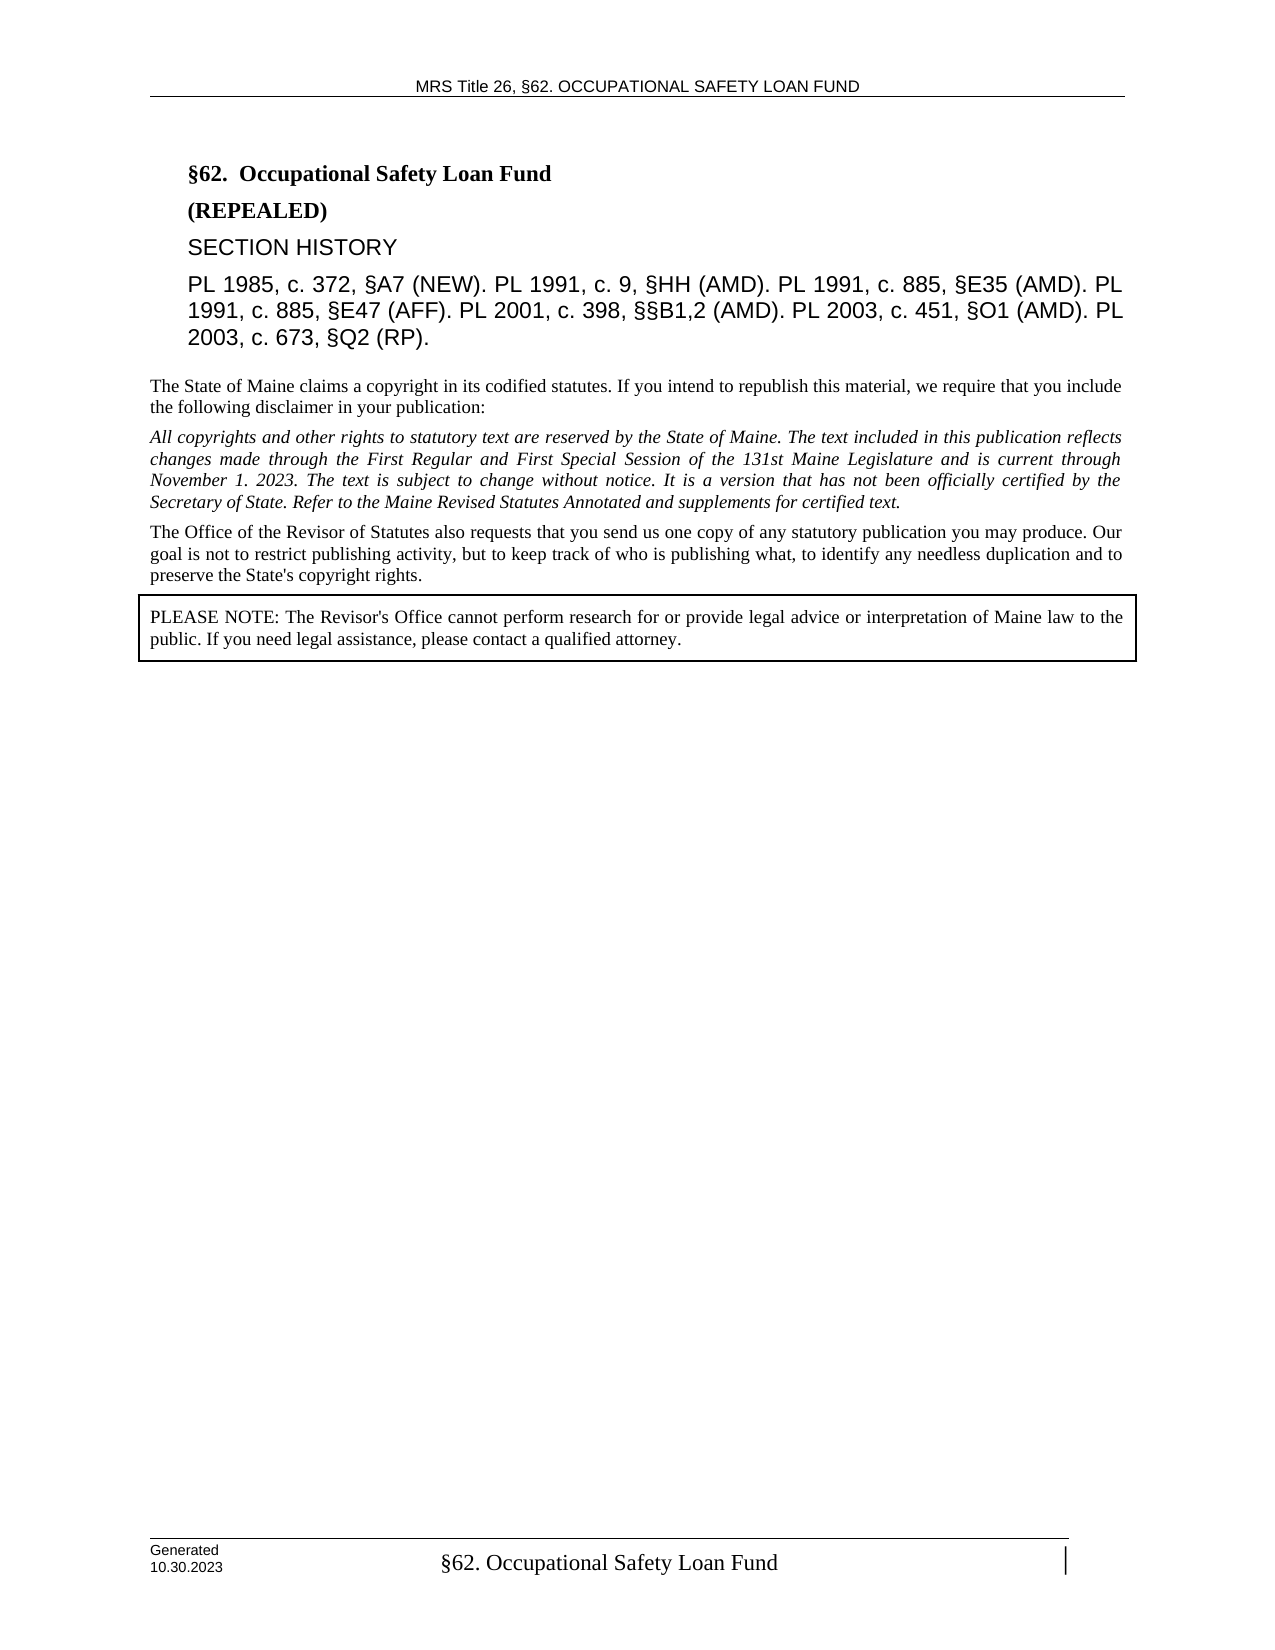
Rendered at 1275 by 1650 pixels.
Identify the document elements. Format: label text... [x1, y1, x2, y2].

text PL 1985, c. 372, §A7 (NEW). PL 1991, c. 9, §HH (AMD). PL 1991, c. 885, §E35 (AMD). PL 1991, c. 885, §E47 (AFF). PL 2001, c. 398, §§B1,2 (AMD). PL 2003, c. 451, §O1 (AMD). PL 2003, c. 673, §Q2 (RP). [187, 271, 1125, 350]
text PLEASE NOTE: The Revisor's Office cannot perform research for or provide legal advice or interpretation of Maine law to the public. If you need legal assistance, please contact a qualified attorney. [140, 596, 1135, 660]
text The State of Maine claims a copyright in its codified statutes. If you intend to republish this material, we require that you include the following disclaimer in your publication: [150, 375, 1125, 418]
text SECTION HISTORY [187, 234, 1125, 260]
text (REPEALED) [187, 197, 1125, 223]
text The Office of the Revisor of Statutes also requests that you send us one copy of any statutory publication you may produce. Our goal is not to restrict publishing activity, but to keep track of who is publishing what, to identify any needless duplication and to preserve the State's copyright rights. [150, 521, 1125, 586]
text §62. Occupational Safety Loan Fund [187, 160, 1125, 187]
text All copyrights and other rights to statutory text are reserved by the State of Maine. The text included in this publication reflects changes made through the First Regular and First Special Session of the 131st Maine Legislature and is current through November 1. 2023 . The text is subject to change without notice. It is a version that has not been officially certified by the Secretary of State. Refer to the Maine Revised Statutes Annotated and supplements for certified text. [150, 426, 1125, 512]
